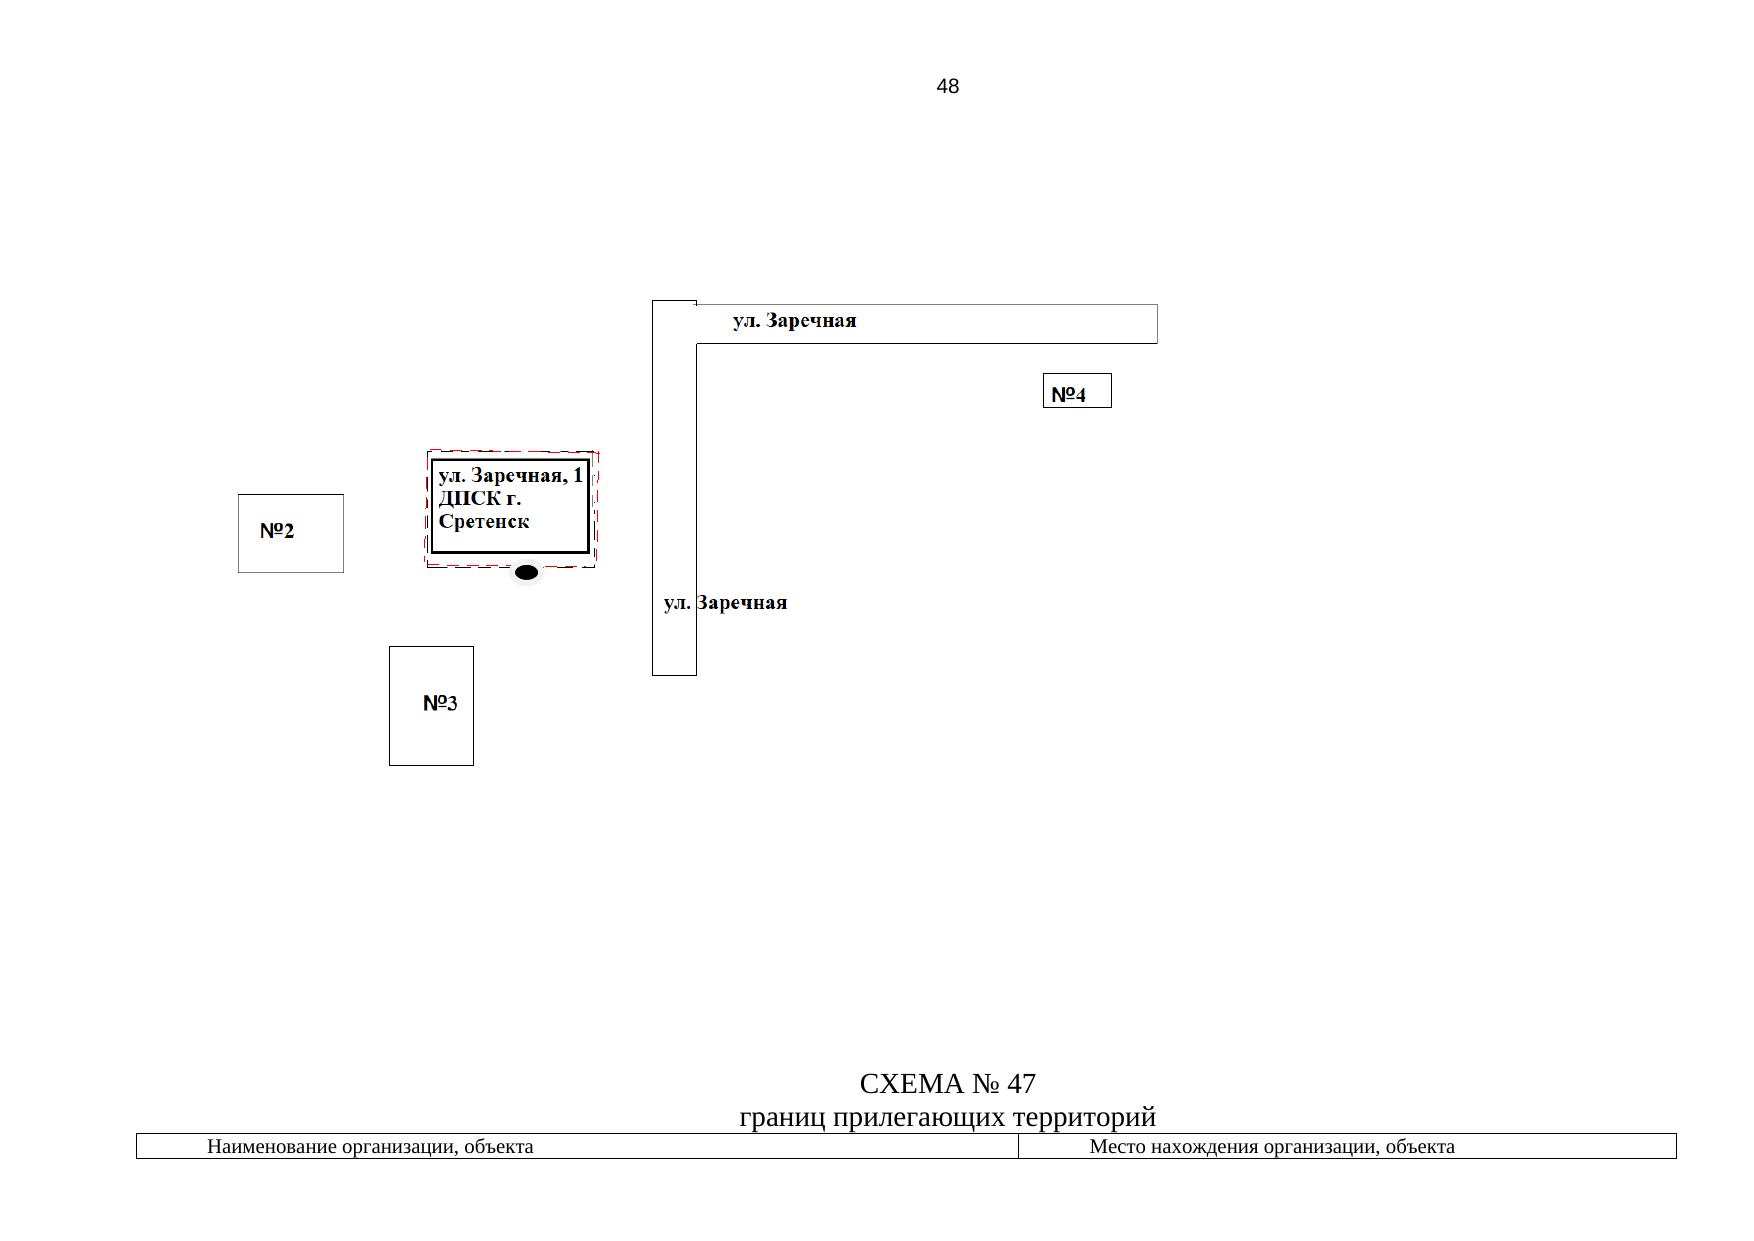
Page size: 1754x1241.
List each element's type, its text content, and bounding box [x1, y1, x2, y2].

picture [206, 208, 1270, 865]
table_header Место нахождения организации, объекта [1019, 1134, 1676, 1158]
table_header Наименование организации, объекта [137, 1134, 1018, 1158]
text СХЕМА № 47 [148, 1066, 1689, 1099]
text границ прилегающих территорий [148, 1099, 1689, 1133]
